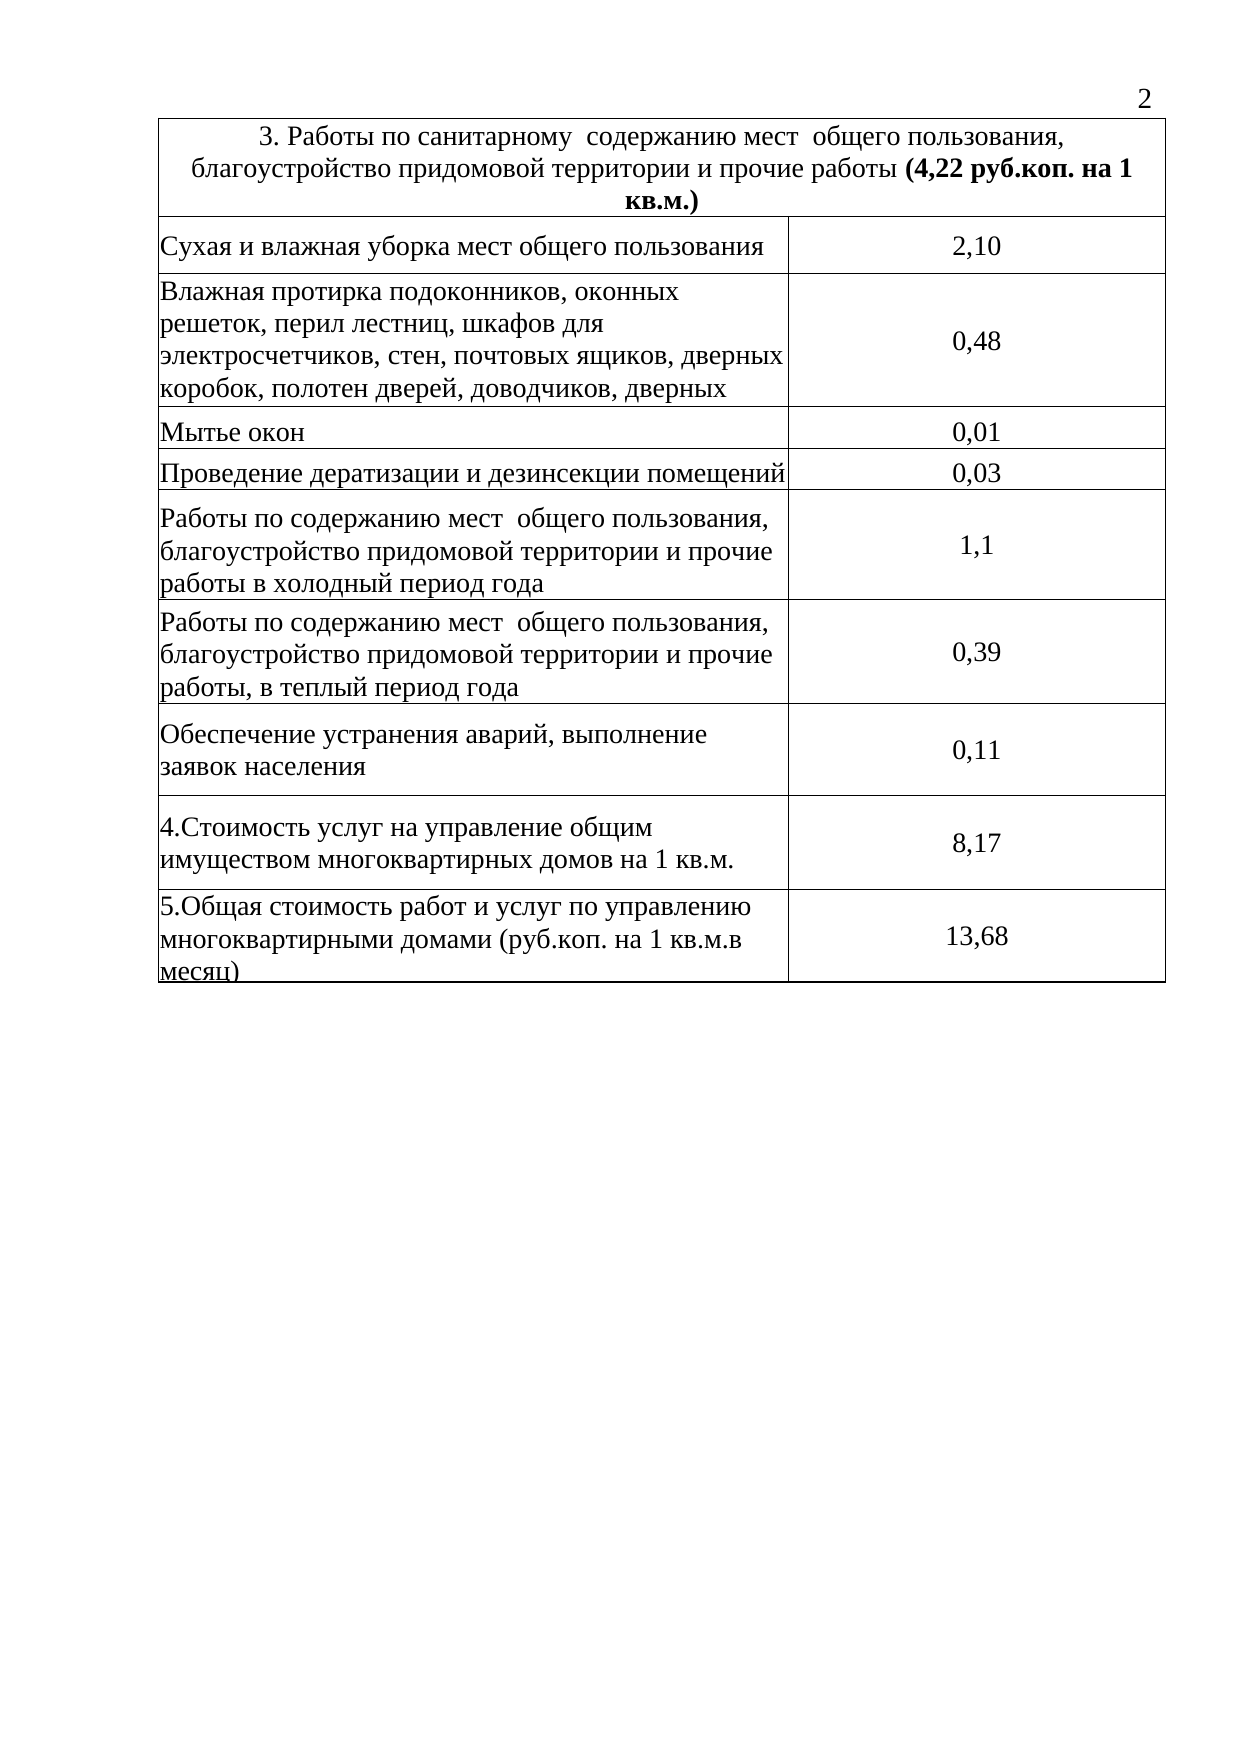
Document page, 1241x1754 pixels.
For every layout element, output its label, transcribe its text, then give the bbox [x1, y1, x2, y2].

table_cell 0,03 [789, 449, 1165, 489]
table_cell Мытье окон [159, 407, 788, 448]
table_cell Обеспечение устранения аварий, выполнение заявок населения [159, 704, 788, 795]
table_cell Работы по содержанию мест общего пользования, благоустройство придомовой территории и прочие работы, в теплый период года [159, 600, 788, 702]
table_cell Влажная протирка подоконников, оконных решеток, перил лестниц, шкафов для электросчетчиков, стен, почтовых ящиков, дверных коробок, полотен дверей, доводчиков, дверных ручек [159, 274, 788, 406]
table_cell Работы по содержанию мест общего пользования, благоустройство придомовой территории и прочие работы в холодный период года [159, 490, 788, 598]
table_cell 0,39 [789, 600, 1165, 702]
table_cell 0,01 [789, 407, 1165, 448]
table_cell 2,10 [789, 217, 1165, 273]
table_cell 13,68 [789, 890, 1165, 981]
table_cell 1,1 [789, 490, 1165, 598]
table_cell 0,11 [789, 704, 1165, 795]
table_cell 5.Общая стоимость работ и услуг по управлению многоквартирными домами (руб.коп. на 1 кв.м.в месяц) [159, 890, 788, 981]
table_header 3. Работы по санитарному содержанию мест общего пользования, благоустройство придомовой территории и прочие работы (4,22 руб.коп. на 1 кв.м.) [159, 119, 1165, 216]
table_cell Проведение дератизации и дезинсекции помещений [159, 449, 788, 489]
table_cell 0,48 [789, 274, 1165, 406]
table_cell 4.Стоимость услуг на управление общим имуществом многоквартирных домов на 1 кв.м. [159, 796, 788, 888]
table_cell 8,17 [789, 796, 1165, 888]
table_cell Сухая и влажная уборка мест общего пользования [159, 217, 788, 273]
